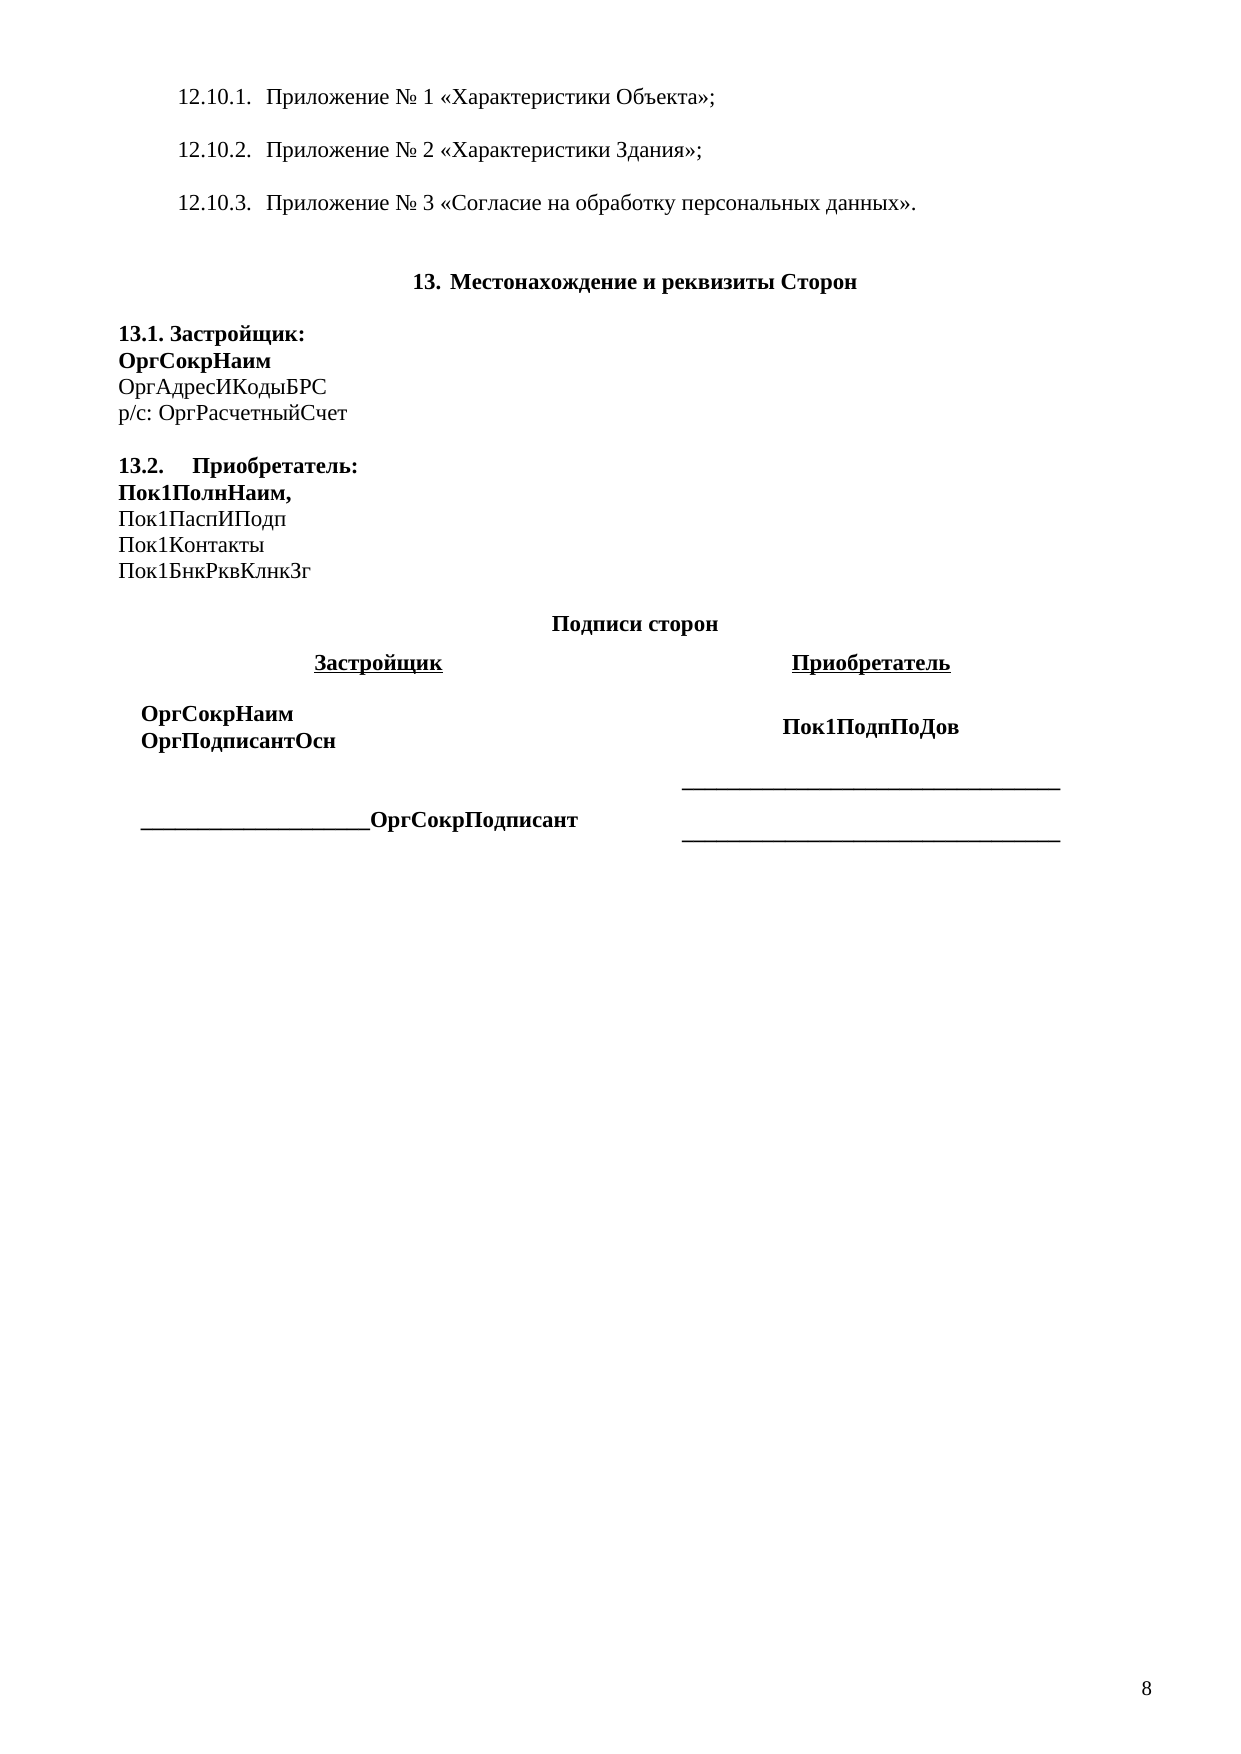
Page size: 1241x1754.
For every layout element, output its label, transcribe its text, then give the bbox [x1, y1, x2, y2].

text р/с: ОргРасчетныйСчет [118, 399, 1152, 426]
table_header Приобретатель [627, 637, 1115, 701]
text Пок1БнкРквКлнкЗг [118, 558, 1152, 584]
list Приложение № 2 «Характеристики Здания»; [177, 136, 1152, 162]
list Местонахождение и реквизиты Сторон [118, 268, 1152, 294]
text Подписи сторон [118, 610, 1152, 637]
list Приложение № 1 «Характеристики Объекта»; [177, 83, 1152, 109]
table_header Застройщик [129, 637, 627, 701]
list Приложение № 3 «Согласие на обработку персональных данных». [177, 189, 1152, 215]
list Приобретатель: [118, 452, 1152, 478]
text 13.1. Застройщик: [118, 320, 1152, 347]
text ОргСокрНаим [118, 347, 1152, 373]
text Пок1ПаспИПодп [118, 505, 1152, 531]
table_cell ОргСокрНаим ОргПодписантОсн ____________________ОргСокрПодписант [129, 701, 627, 870]
text Пок1ПолнНаим, [118, 478, 1152, 505]
table_cell Пок1ПодпПоДов _________________________________ _________________________________ [627, 701, 1115, 870]
text ОргАдресИКодыБРС [118, 373, 1152, 399]
text Пок1Контакты [118, 531, 1152, 558]
